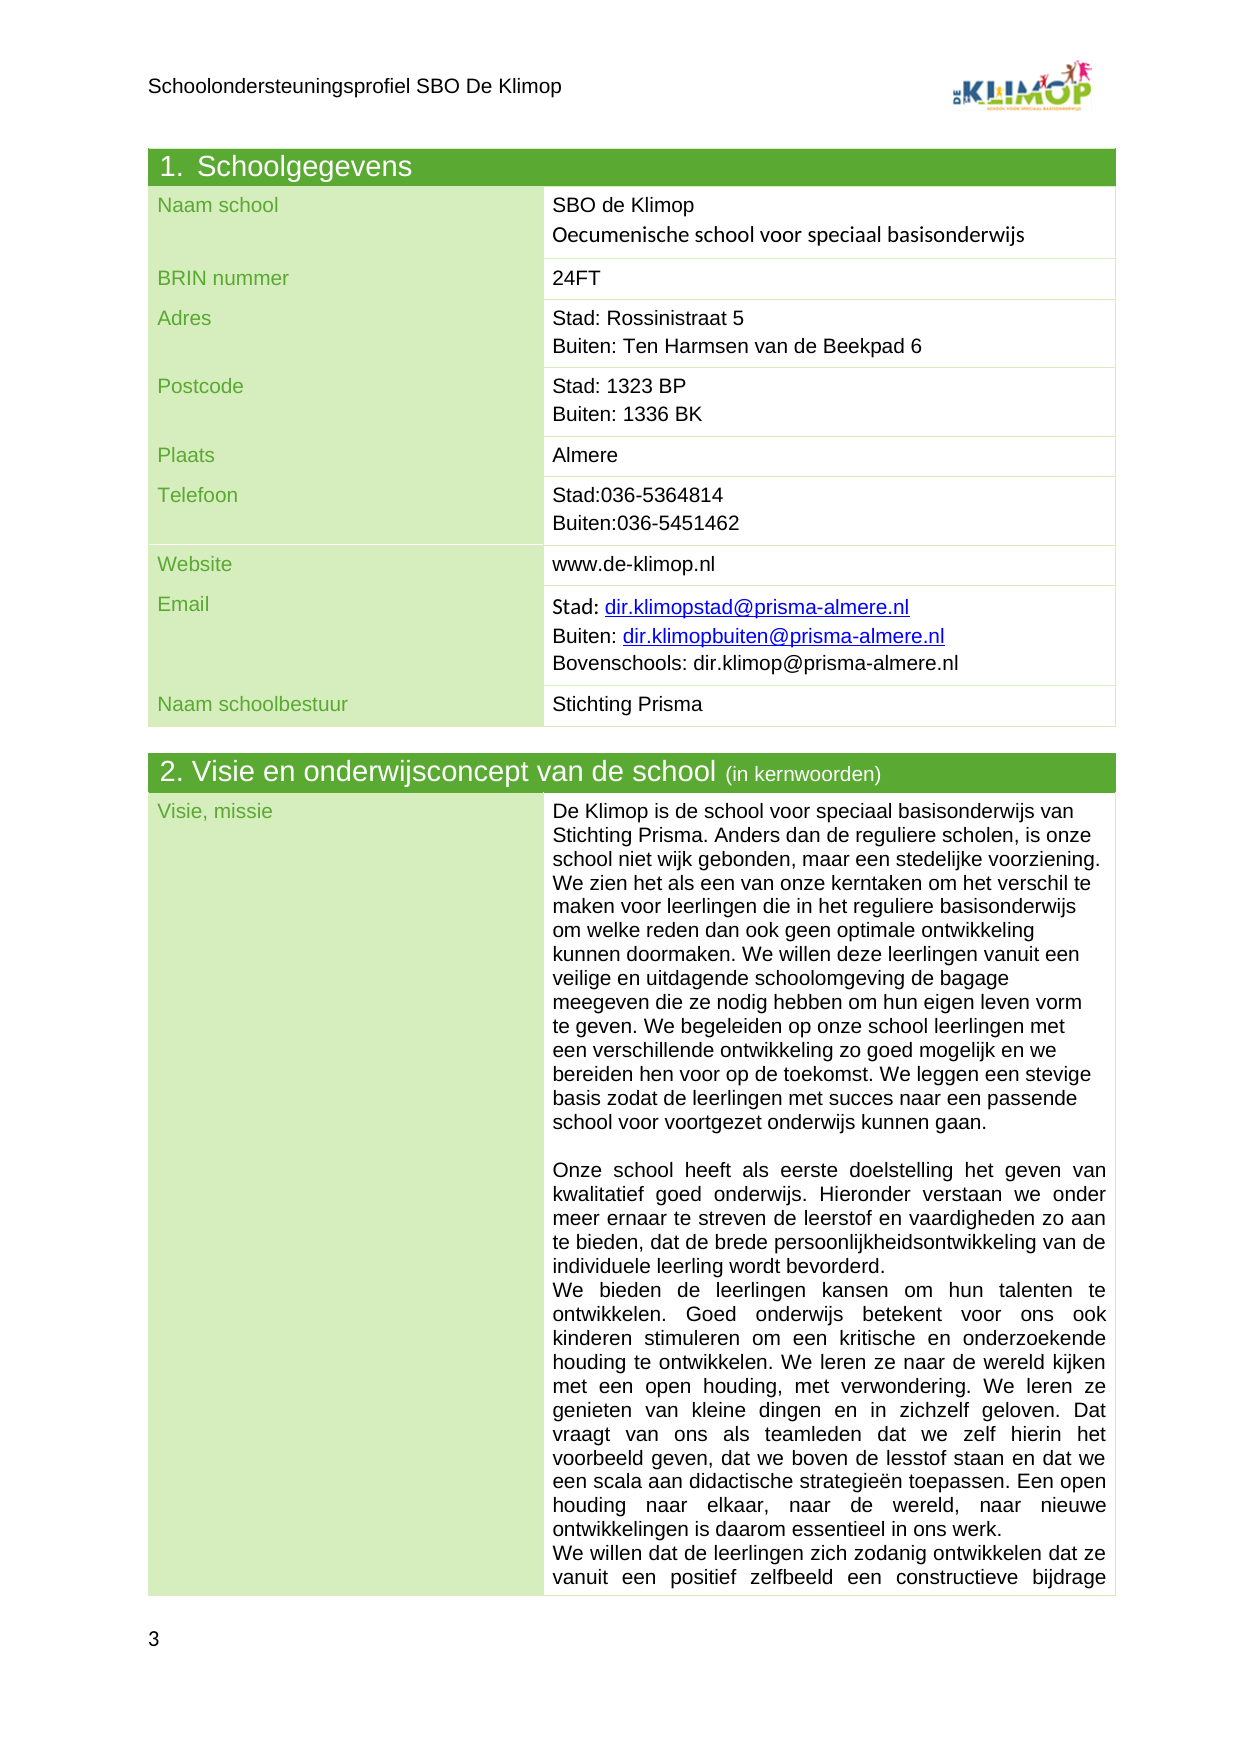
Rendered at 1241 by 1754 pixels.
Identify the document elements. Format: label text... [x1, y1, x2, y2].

picture [953, 60, 1093, 112]
table_cell Naam schoolbestuur [149, 686, 543, 726]
table_cell 24FT [544, 259, 1115, 299]
table_header 2. Visie en onderwijsconcept van de school (in kernwoorden) [149, 754, 1115, 792]
table_cell Naam school [149, 187, 543, 258]
table_cell Email [149, 586, 543, 685]
table_cell Stichting Prisma [544, 686, 1115, 726]
table_cell Telefoon [149, 477, 543, 544]
table_header Schoolgegevens [149, 149, 1115, 186]
table_cell Almere [544, 437, 1115, 476]
table_cell Stad: 1323 BP Buiten: 1336 BK [544, 368, 1115, 436]
table_cell SBO de Klimop Oecumenische school voor speciaal basisonderwijs [544, 187, 1115, 258]
table_cell Website [149, 546, 543, 585]
table_cell Stad:036-5364814 Buiten:036-5451462 [544, 477, 1115, 544]
table_cell BRIN nummer [149, 259, 543, 299]
table_cell Adres [149, 300, 543, 367]
table_cell Stad: dir.klimopstad@prisma-almere.nl Buiten: dir.klimopbuiten@prisma-almere.nl Bovenschools: dir.klimop@prisma-almere.nl [544, 586, 1115, 685]
table_cell Stad: Rossinistraat 5 Buiten: Ten Harmsen van de Beekpad 6 [544, 300, 1115, 367]
table_cell www.de-klimop.nl [544, 546, 1115, 585]
table_cell Postcode [149, 368, 543, 436]
table_cell Visie, missie [149, 793, 543, 1595]
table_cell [544, 793, 1115, 1595]
table_cell Plaats [149, 437, 543, 476]
